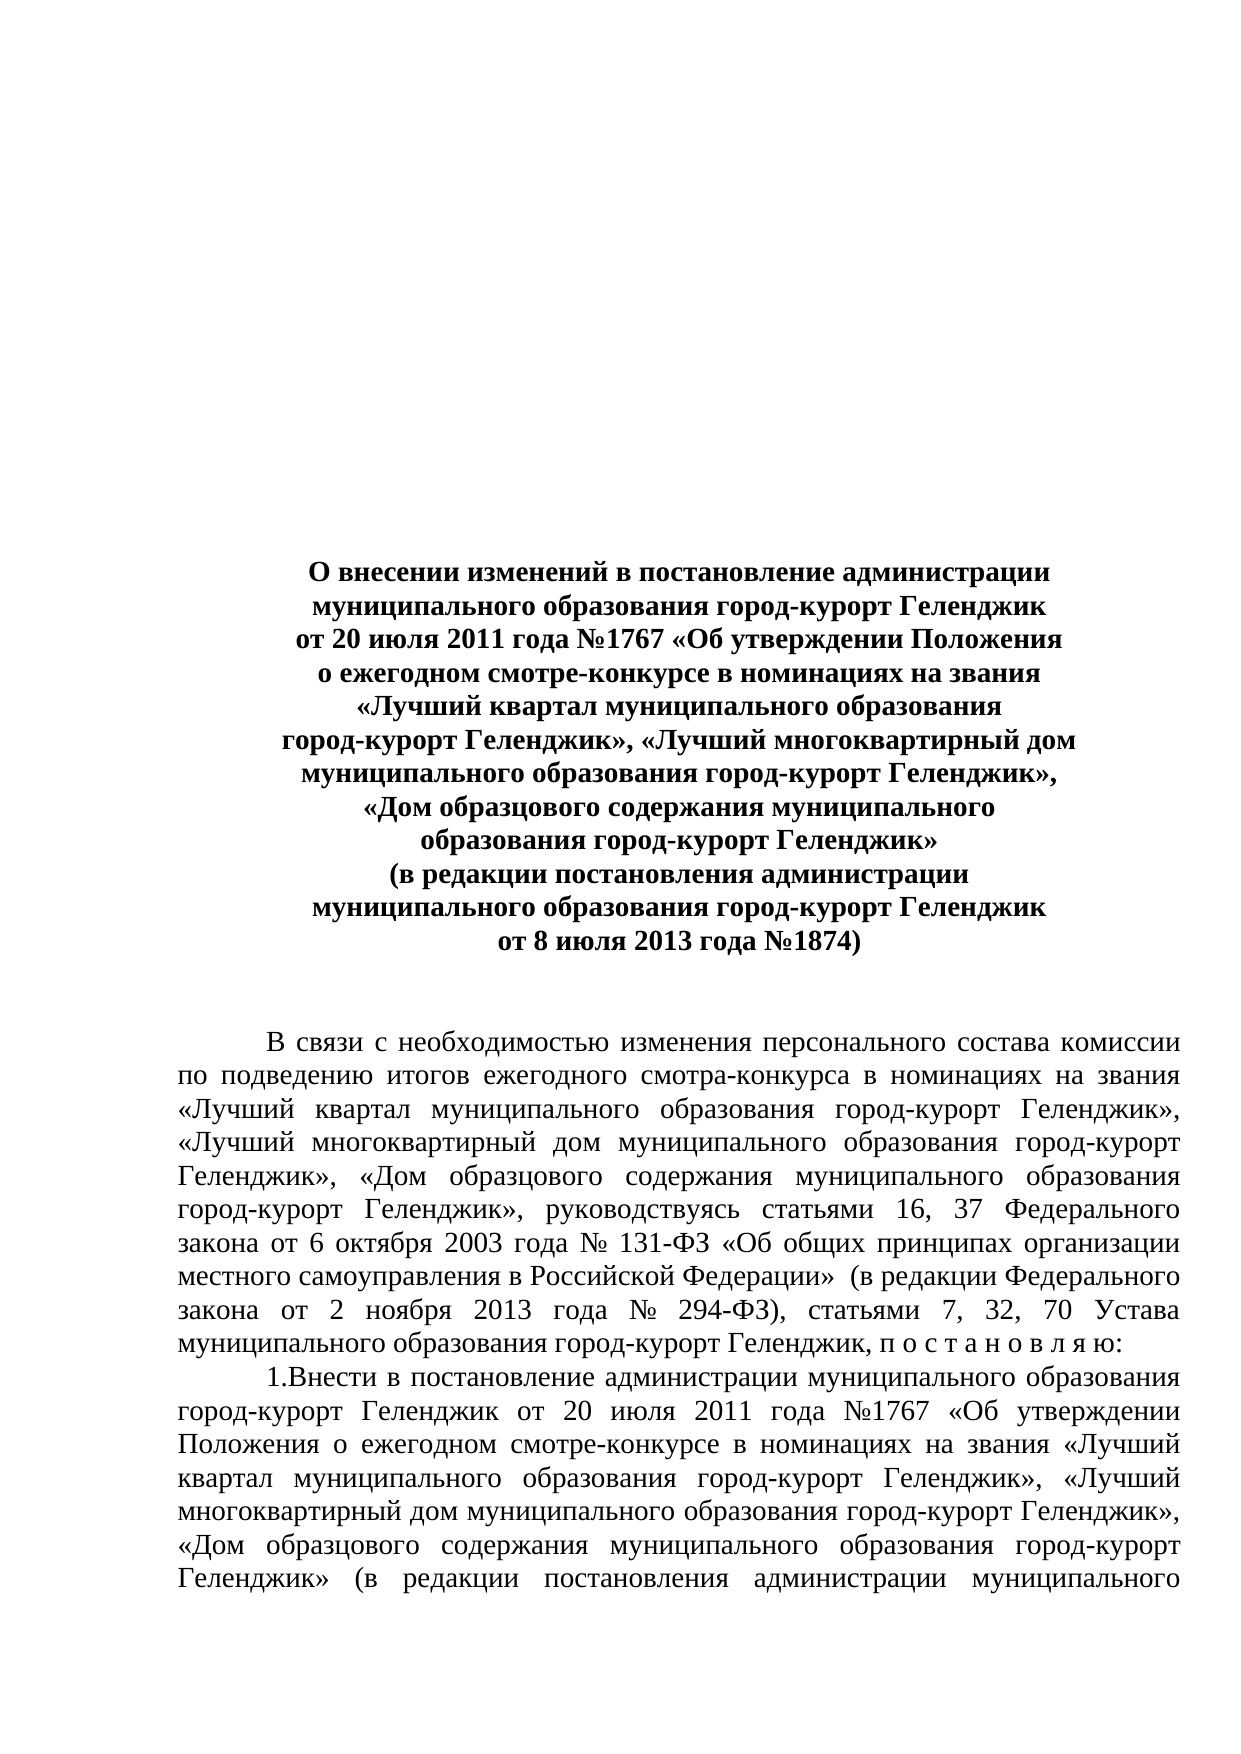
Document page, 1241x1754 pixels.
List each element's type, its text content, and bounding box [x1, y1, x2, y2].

text муниципального образования город-курорт Геленджик», [177, 755, 1181, 789]
text от 20 июля 2011 года №1767 «Об утверждении Положения [177, 621, 1181, 655]
text О внесении изменений в постановление администрации [177, 554, 1181, 588]
text от 8 июля 2013 года №1874) [177, 923, 1181, 957]
text «Лучший квартал муниципального образования [177, 688, 1181, 722]
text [177, 1359, 1181, 1594]
text «Дом образцового содержания муниципального [177, 789, 1181, 822]
text город-курорт Геленджик», «Лучший многоквартирный дом [177, 722, 1181, 755]
text о ежегодном смотре-конкурсе в номинациях на звания [177, 655, 1181, 688]
text образования город-курорт Геленджик» [177, 822, 1181, 856]
text муниципального образования город-курорт Геленджик [177, 588, 1181, 621]
text В связи с необходимостью изменения персонального состава комиссии по подведению итогов ежегодного смотра-конкурса в номинациях на звания «Лучший квартал муниципального образования город-курорт Геленджик», «Лучший многоквартирный дом муниципального образования город-курорт Геленджик», «Дом образцового содержания муниципального образования город-курорт Геленджик», руководствуясь статьями 16, 37 Федерального закона от 6 октября 2003 года № 131-ФЗ «Об общих принципах организации местного самоуправления в Российской Федерации» (в редакции Федерального закона от 2 ноября 2013 года № 294-ФЗ), статьями 7, 32, 70 Устава муниципального образования город-курорт Геленджик, п о с т а н о в л я ю: [177, 1024, 1181, 1359]
text (в редакции постановления администрации [177, 856, 1181, 889]
text муниципального образования город-курорт Геленджик [177, 889, 1181, 923]
